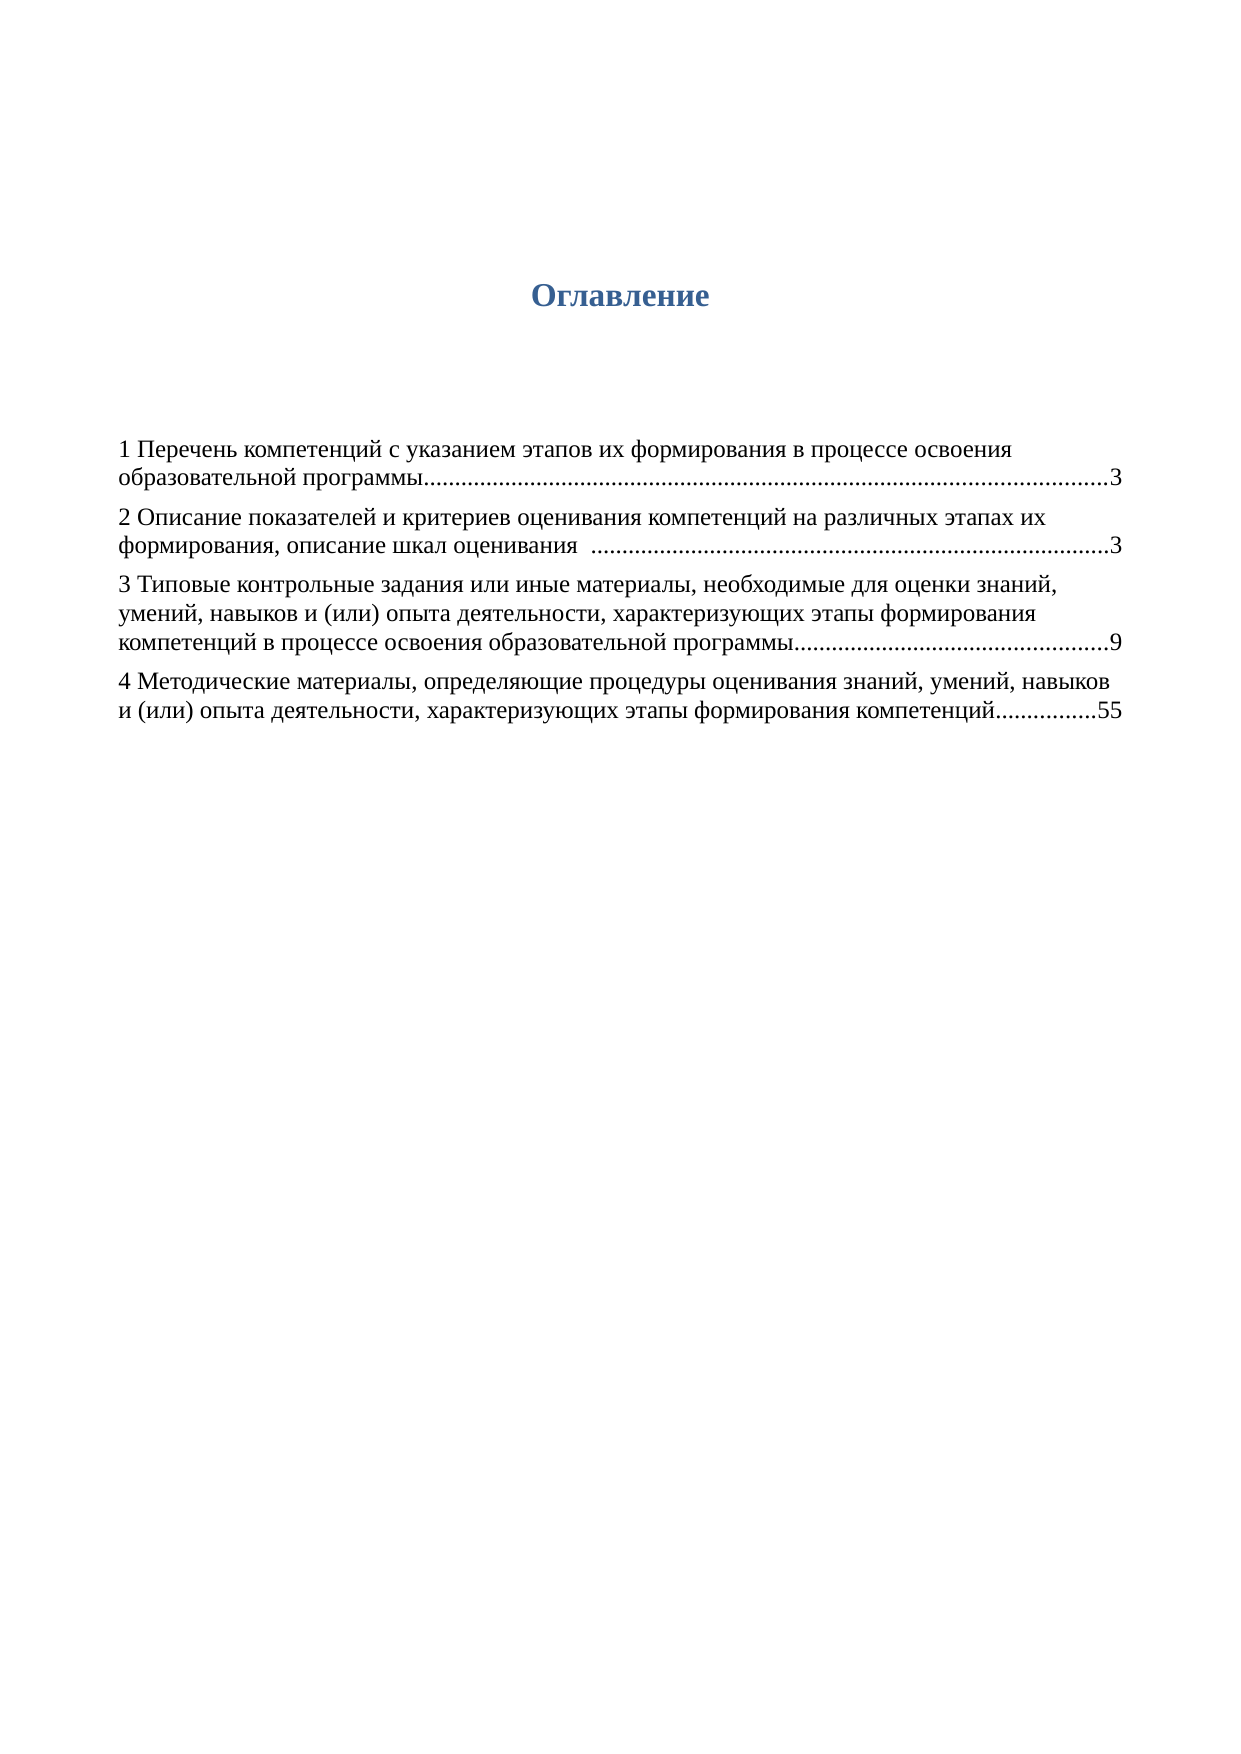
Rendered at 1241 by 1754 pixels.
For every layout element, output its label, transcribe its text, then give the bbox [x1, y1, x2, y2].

text Оглавление [118, 276, 1122, 314]
text 3 Типовые контрольные задания или иные материалы, необходимые для оценки знаний, умений, навыков и (или) опыта деятельности, характеризующих этапы формирования компетенций в процессе освоения образовательной программы 9 [118, 569, 1122, 656]
text 2 Описание показателей и критериев оценивания компетенций на различных этапах их формирования, описание шкал оценивания 3 [118, 502, 1122, 559]
text 4 Методические материалы, определяющие процедуры оценивания знаний, умений, навыков и (или) опыта деятельности, характеризующих этапы формирования компетенций 55 [118, 666, 1122, 724]
text 1 Перечень компетенций с указанием этапов их формирования в процессе освоения образовательной программы 3 [118, 434, 1122, 491]
